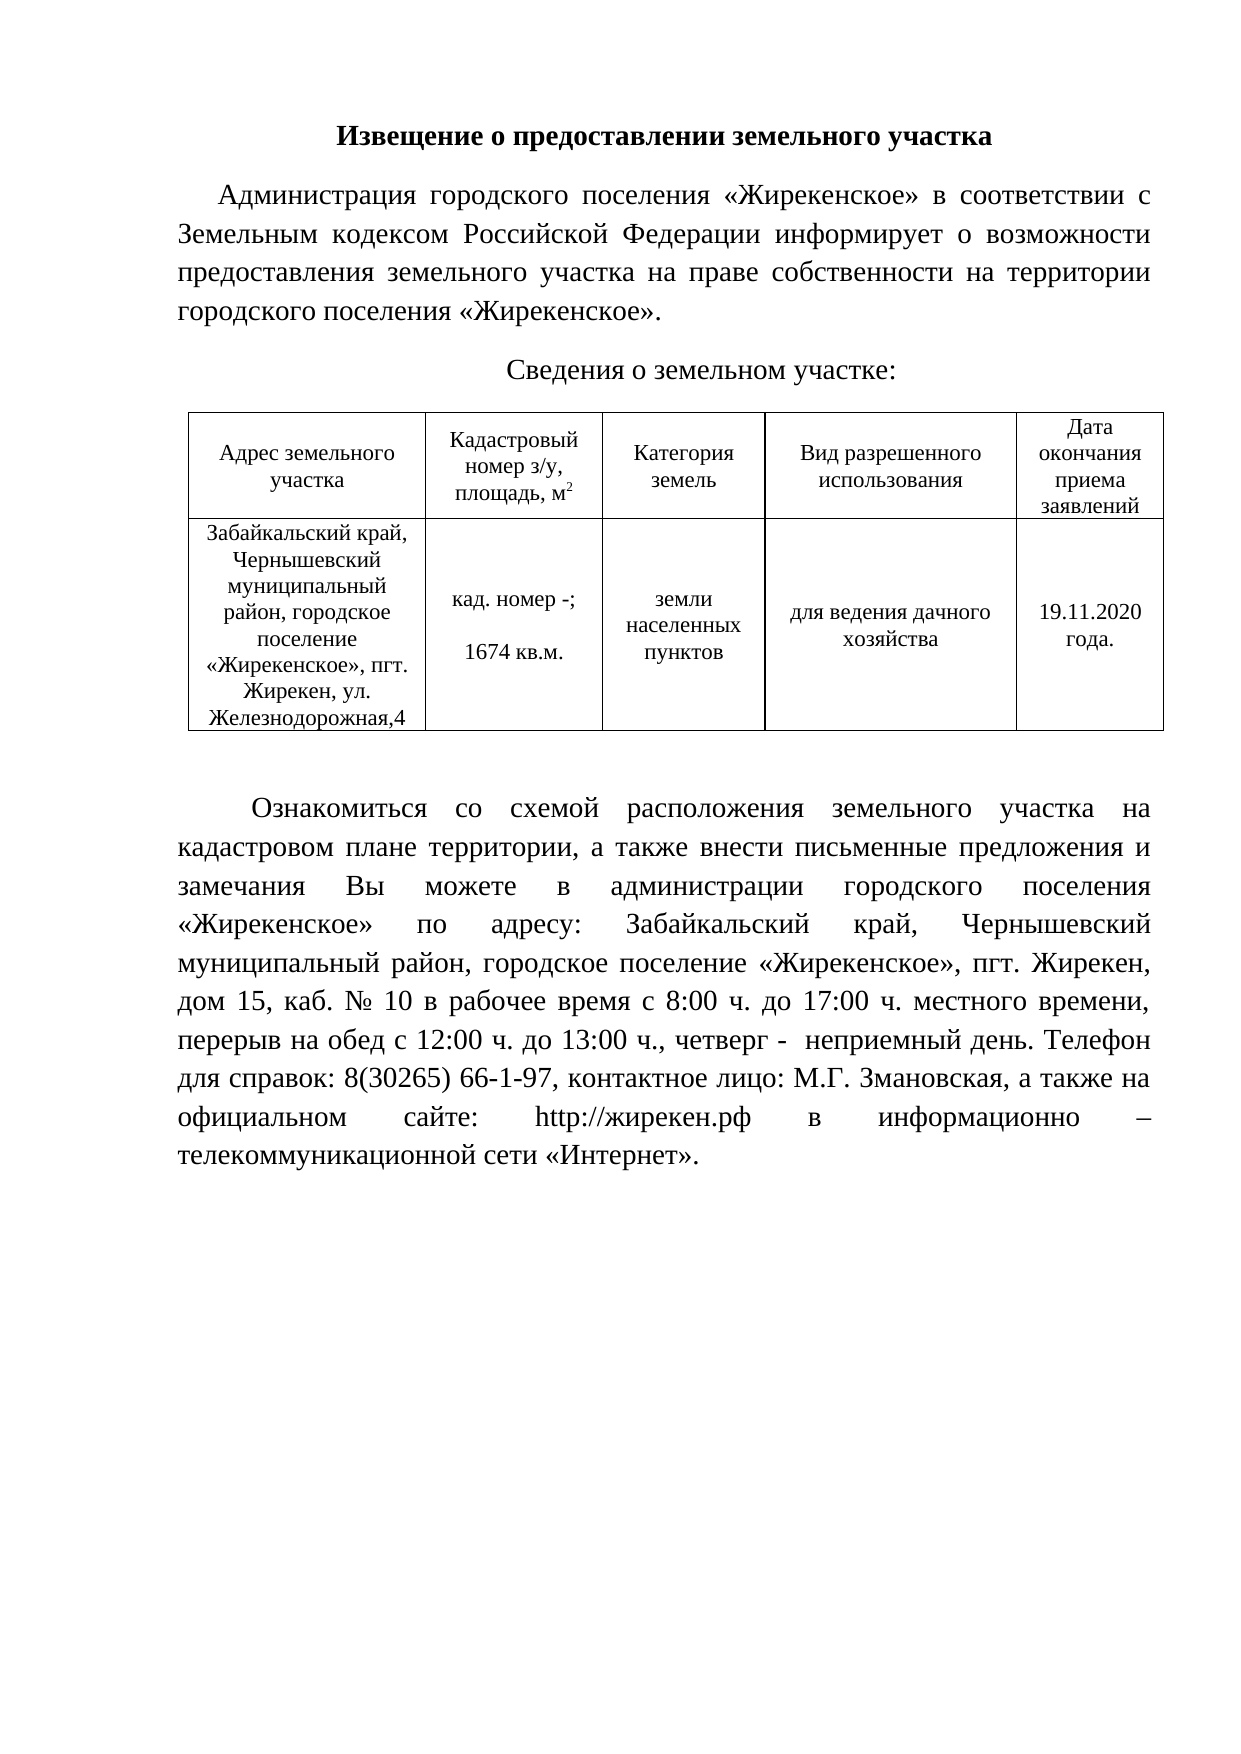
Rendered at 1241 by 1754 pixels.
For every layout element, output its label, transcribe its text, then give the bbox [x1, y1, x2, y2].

table_header Вид разрешенного использования [766, 413, 1016, 518]
table_header Категория земель [603, 413, 764, 518]
table_header Адрес земельного участка [189, 413, 425, 518]
table_cell Забайкальский край, Чернышевский муниципальный район, городское поселение «Жирекенское», пгт. Жирекен, ул. Железнодорожная,4 [189, 519, 425, 730]
table_cell 19.11.2020 года. [1017, 519, 1163, 730]
table_header Дата окончания приема заявлений [1017, 413, 1163, 518]
table_cell кад. номер -; 1674 кв.м. [426, 519, 602, 730]
text Сведения о земельном участке: [177, 352, 1152, 386]
text Администрация городского поселения «Жирекенское» в соответствии с Земельным кодексом Российской Федерации информирует о возможности предоставления земельного участка на праве собственности на территории городского поселения «Жирекенское». [177, 177, 1152, 327]
text Извещение о предоставлении земельного участка [177, 118, 1152, 152]
table_cell для ведения дачного хозяйства [766, 519, 1016, 730]
table_header Кадастровый номер з/у, площадь, м2 [426, 413, 602, 518]
text Ознакомиться со схемой расположения земельного участка на кадастровом плане территории, а также внести письменные предложения и замечания Вы можете в администрации городского поселения «Жирекенское» по адресу: Забайкальский край, Чернышевский муниципальный район, городское поселение «Жирекенское», пгт. Жирекен, дом 15, каб. № 10 в рабочее время с 8:00 ч. до 17:00 ч. местного времени, перерыв на обед с 12:00 ч. до 13:00 ч., четверг - неприемный день. Телефон для справок: 8(30265) 66-1-97, контактное лицо: М.Г. Змановская, а также на официальном сайте: http://жирекен.рф в информационно – телекоммуникационной сети «Интернет». [177, 791, 1152, 1171]
table_cell земли населенных пунктов [603, 519, 764, 730]
